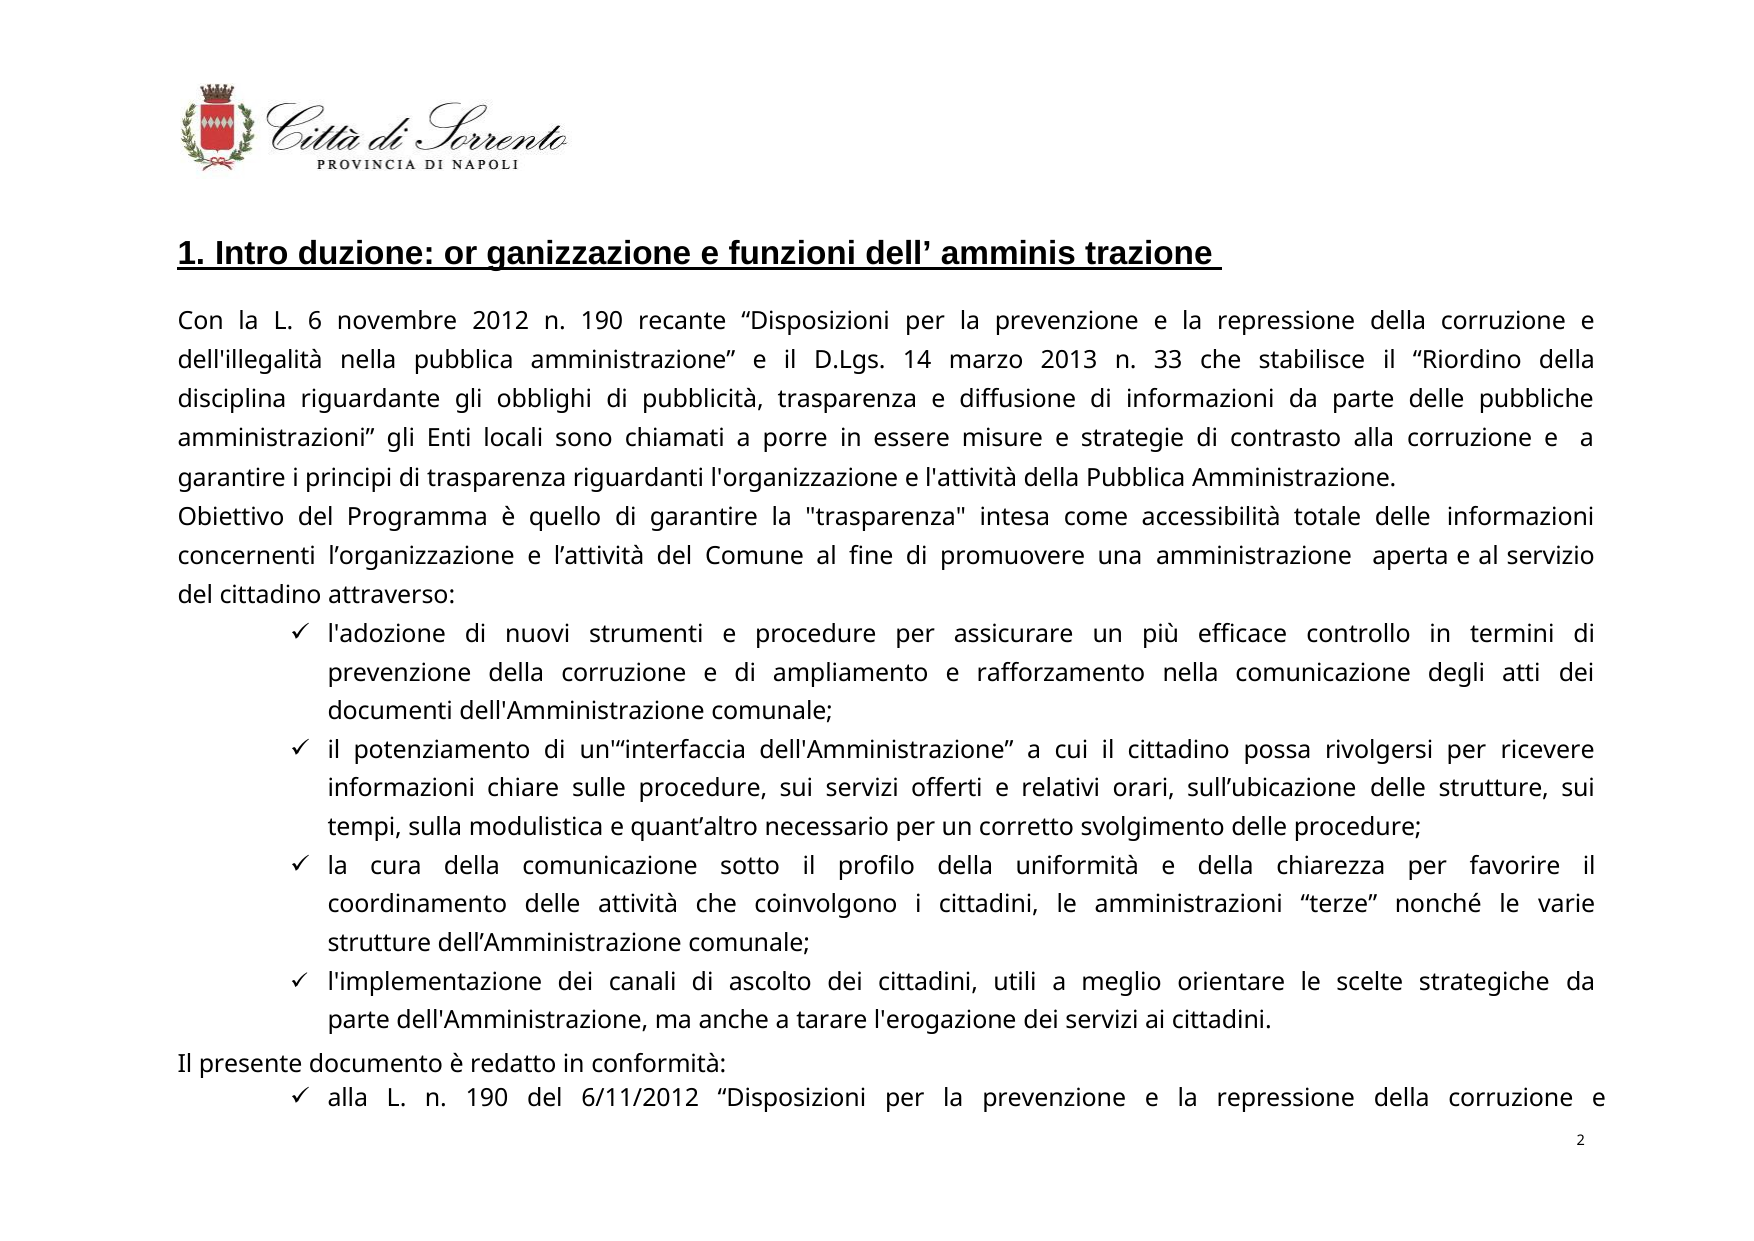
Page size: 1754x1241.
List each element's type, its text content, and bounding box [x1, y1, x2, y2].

text Obiettivo del Programma è quello di garantire la "trasparenza" intesa come accessibilità totale delle informazioni concernenti l’organizzazione e l’attività del Comune al fine di promuovere una amministrazione aperta e al servizio del cittadino attraverso: [177, 498, 1595, 611]
text Il presente documento è redatto in conformità: [177, 1046, 1606, 1080]
text Con la L. 6 novembre 2012 n. 190 recante “Disposizioni per la prevenzione e la repressione della corruzione e dell'illegalità nella pubblica amministrazione” e il D.Lgs. 14 marzo 2013 n. 33 che stabilisce il “Riordino della disciplina riguardante gli obblighi di pubblicità, trasparenza e diffusione di informazioni da parte delle pubbliche amministrazioni” gli Enti locali sono chiamati a porre in essere misure e strategie di contrasto alla corruzione e a garantire i principi di trasparenza riguardanti l'organizzazione e l'attività della Pubblica Amministrazione. [177, 303, 1595, 493]
list l'implementazione dei canali di ascolto dei cittadini, utili a meglio orientare le scelte strategiche da parte dell'Amministrazione, ma anche a tarare l'erogazione dei servizi ai cittadini. [290, 964, 1595, 1036]
picture [180, 83, 572, 179]
list l'adozione di nuovi strumenti e procedure per assicurare un più efficace controllo in termini di prevenzione della corruzione e di ampliamento e rafforzamento nella comunicazione degli atti dei documenti dell'Amministrazione comunale; [290, 616, 1595, 727]
list Intro duzione: or ganizzazione e funzioni dell’ amminis trazione [177, 233, 1606, 272]
list alla L. n. 190 del 6/11/2012 “Disposizioni per la prevenzione e la repressione della corruzione e dell'illegalità nella pubblica amministrazione”; [290, 1080, 1606, 1114]
list il potenziamento di un'“interfaccia dell'Amministrazione” a cui il cittadino possa rivolgersi per ricevere informazioni chiare sulle procedure, sui servizi offerti e relativi orari, sull’ubicazione delle strutture, sui tempi, sulla modulistica e quant’altro necessario per un corretto svolgimento delle procedure; [290, 732, 1595, 842]
list la cura della comunicazione sotto il profilo della uniformità e della chiarezza per favorire il coordinamento delle attività che coinvolgono i cittadini, le amministrazioni “terze” nonché le varie strutture dell’Amministrazione comunale; [290, 847, 1595, 959]
